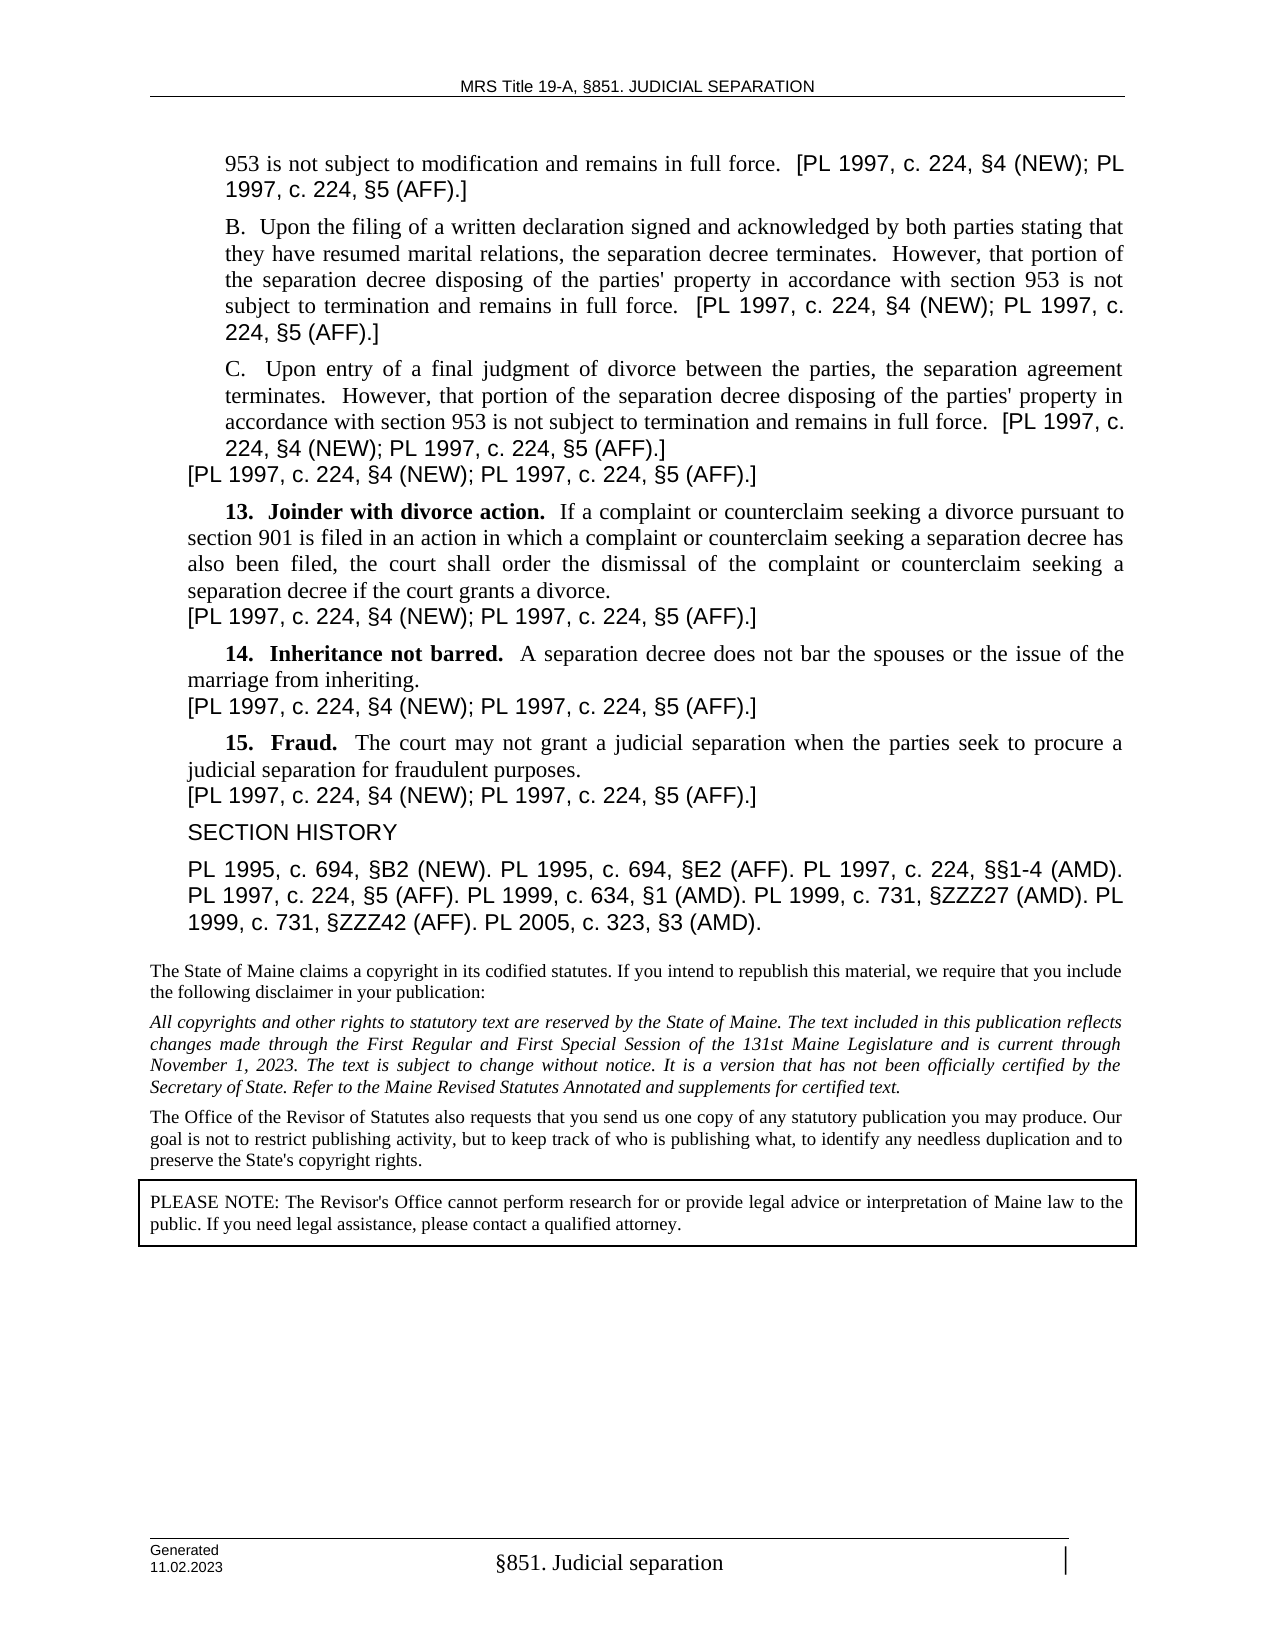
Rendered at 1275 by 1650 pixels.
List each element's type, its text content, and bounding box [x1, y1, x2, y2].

text The Office of the Revisor of Statutes also requests that you send us one copy of any statutory publication you may produce. Our goal is not to restrict publishing activity, but to keep track of who is publishing what, to identify any needless duplication and to preserve the State's copyright rights. [150, 1106, 1125, 1171]
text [225, 150, 1125, 203]
text PLEASE NOTE: The Revisor's Office cannot perform research for or provide legal advice or interpretation of Maine law to the public. If you need legal assistance, please contact a qualified attorney. [140, 1181, 1135, 1245]
text C. Upon entry of a final judgment of divorce between the parties, the separation agreement terminates. However, that portion of the separation decree disposing of the parties' property in accordance with section 953 is not subject to termination and remains in full force. [PL 1997, c. 224, §4 (NEW); PL 1997, c. 224, §5 (AFF).] [225, 356, 1125, 461]
text 13. Joinder with divorce action. If a complaint or counterclaim seeking a divorce pursuant to section 901 is filed in an action in which a complaint or counterclaim seeking a separation decree has also been filed, the court shall order the dismissal of the complaint or counterclaim seeking a separation decree if the court grants a divorce. [187, 498, 1125, 603]
text 14. Inheritance not barred. A separation decree does not bar the spouses or the issue of the marriage from inheriting. [187, 640, 1125, 693]
text [PL 1997, c. 224, §4 (NEW); PL 1997, c. 224, §5 (AFF).] [187, 461, 1125, 487]
text 15. Fraud. The court may not grant a judicial separation when the parties seek to procure a judicial separation for fraudulent purposes. [187, 729, 1125, 782]
text B. Upon the filing of a written declaration signed and acknowledged by both parties stating that they have resumed marital relations, the separation decree terminates. However, that portion of the separation decree disposing of the parties' property in accordance with section 953 is not subject to termination and remains in full force. [PL 1997, c. 224, §4 (NEW); PL 1997, c. 224, §5 (AFF).] [225, 213, 1125, 345]
text All copyrights and other rights to statutory text are reserved by the State of Maine. The text included in this publication reflects changes made through the First Regular and First Special Session of the 131st Maine Legislature and is current through November 1, 2023 . The text is subject to change without notice. It is a version that has not been officially certified by the Secretary of State. Refer to the Maine Revised Statutes Annotated and supplements for certified text. [150, 1011, 1125, 1097]
text [PL 1997, c. 224, §4 (NEW); PL 1997, c. 224, §5 (AFF).] [187, 603, 1125, 629]
text PL 1995, c. 694, §B2 (NEW). PL 1995, c. 694, §E2 (AFF). PL 1997, c. 224, §§1-4 (AMD). PL 1997, c. 224, §5 (AFF). PL 1999, c. 634, §1 (AMD). PL 1999, c. 731, §ZZZ27 (AMD). PL 1999, c. 731, §ZZZ42 (AFF). PL 2005, c. 323, §3 (AMD). [187, 856, 1125, 935]
text The State of Maine claims a copyright in its codified statutes. If you intend to republish this material, we require that you include the following disclaimer in your publication: [150, 960, 1125, 1003]
text SECTION HISTORY [187, 819, 1125, 845]
text [PL 1997, c. 224, §4 (NEW); PL 1997, c. 224, §5 (AFF).] [187, 782, 1125, 808]
text [PL 1997, c. 224, §4 (NEW); PL 1997, c. 224, §5 (AFF).] [187, 693, 1125, 719]
